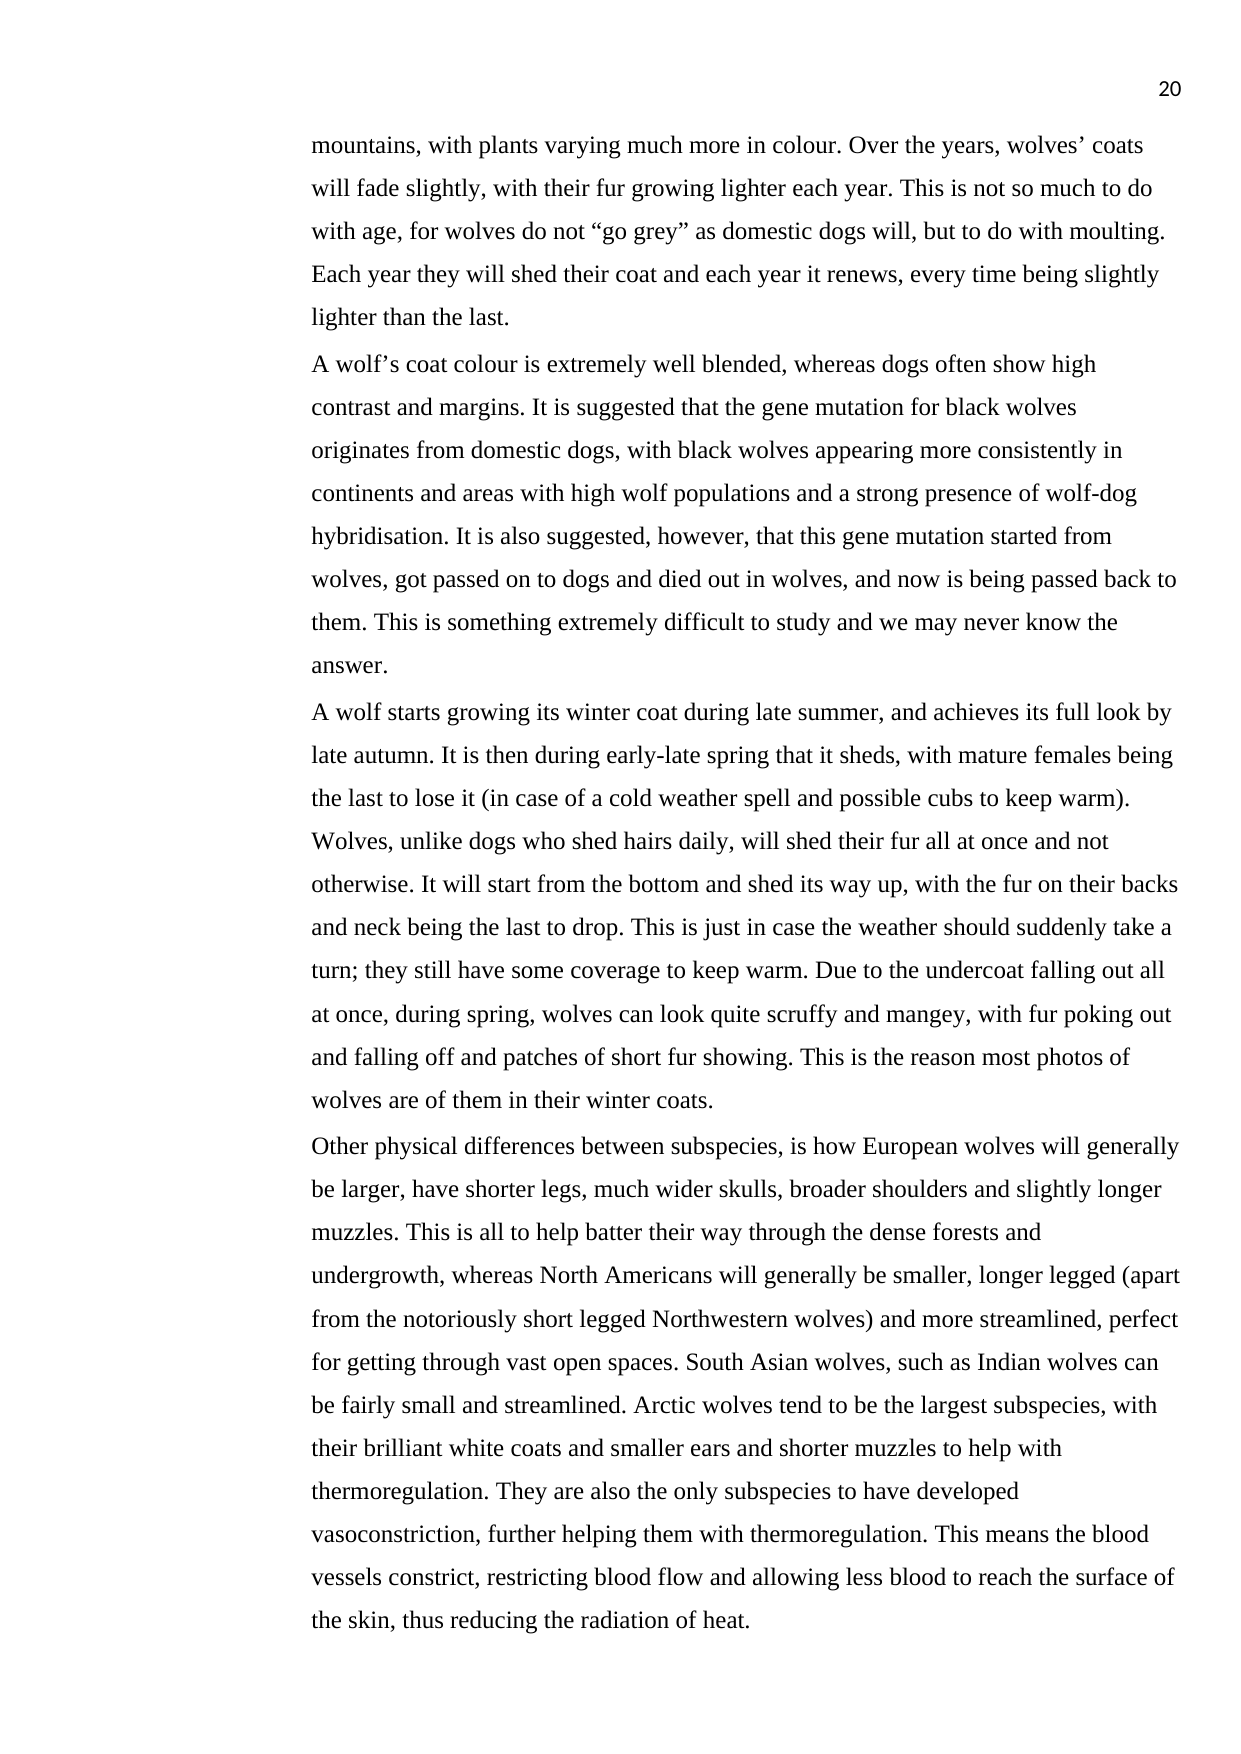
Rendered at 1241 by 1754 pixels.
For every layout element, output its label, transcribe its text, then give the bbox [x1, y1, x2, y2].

text A wolf’s coat colour is extremely well blended, whereas dogs often show high contrast and margins. It is suggested that the gene mutation for black wolves originates from domestic dogs, with black wolves appearing more consistently in continents and areas with high wolf populations and a strong presence of wolf-dog hybridisation. It is also suggested, however, that this gene mutation started from wolves, got passed on to dogs and died out in wolves, and now is being passed back to them. This is something extremely difficult to study and we may never know the answer. [311, 349, 1181, 679]
text A wolf starts growing its winter coat during late summer, and achieves its full look by late autumn. It is then during early-late spring that it sheds, with mature females being the last to lose it (in case of a cold weather spell and possible cubs to keep warm). Wolves, unlike dogs who shed hairs daily, will shed their fur all at once and not otherwise. It will start from the bottom and shed its way up, with the fur on their backs and neck being the last to drop. This is just in case the weather should suddenly take a turn; they still have some coverage to keep warm. Due to the undercoat falling out all at once, during spring, wolves can look quite scruffy and mangey, with fur poking out and falling off and patches of short fur showing. This is the reason most photos of wolves are of them in their winter coats. [311, 697, 1181, 1114]
text Other physical differences between subspecies, is how European wolves will generally be larger, have shorter legs, much wider skulls, broader shoulders and slightly longer muzzles. This is all to help batter their way through the dense forests and undergrowth, whereas North Americans will generally be smaller, longer legged (apart from the notoriously short legged Northwestern wolves) and more streamlined, perfect for getting through vast open spaces. South Asian wolves, such as Indian wolves can be fairly small and streamlined. Arctic wolves tend to be the largest subspecies, with their brilliant white coats and smaller ears and shorter muzzles to help with thermoregulation. They are also the only subspecies to have developed vasoconstriction, further helping them with thermoregulation. This means the blood vessels constrict, restricting blood flow and allowing less blood to reach the surface of the skin, thus reducing the radiation of heat. [311, 1131, 1181, 1634]
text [311, 130, 1181, 331]
